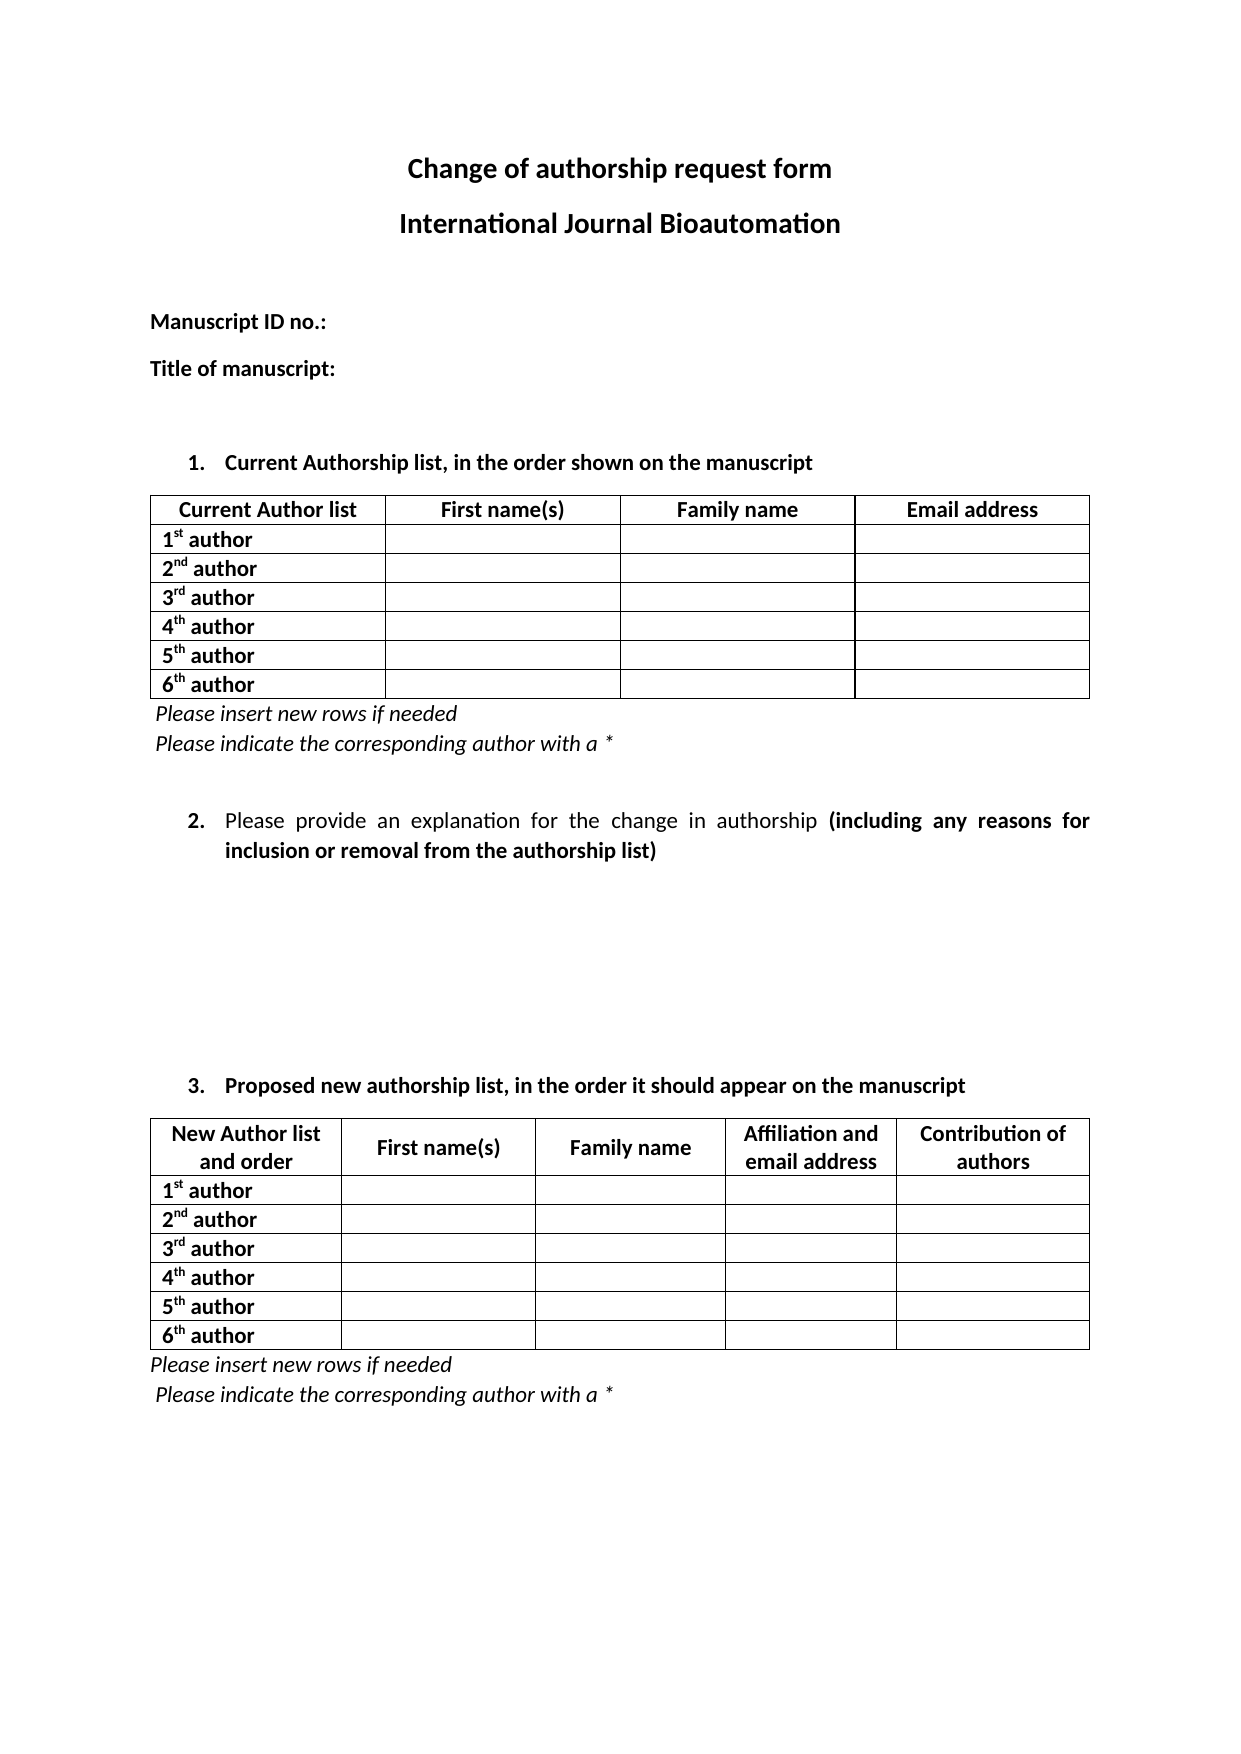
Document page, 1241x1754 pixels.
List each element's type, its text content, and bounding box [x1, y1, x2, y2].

text Change of authorship request form [150, 150, 1090, 186]
table_cell [342, 1263, 535, 1291]
text Please insert new rows if needed [150, 1350, 1090, 1378]
table_cell [726, 1205, 896, 1233]
table_cell [856, 670, 1089, 698]
table_cell [342, 1205, 535, 1233]
text Title of manuscript: [150, 354, 1090, 382]
table_cell [621, 554, 854, 582]
table_header Family name [536, 1119, 725, 1175]
table_header First name(s) [342, 1119, 535, 1175]
table_cell [856, 612, 1089, 640]
table_cell [897, 1176, 1089, 1204]
table_cell [726, 1321, 896, 1349]
table_cell 1st author [151, 1176, 341, 1204]
table_cell [621, 583, 854, 611]
table_cell [726, 1292, 896, 1320]
table_cell [897, 1263, 1089, 1291]
table_header Family name [621, 496, 854, 524]
table_header First name(s) [386, 496, 620, 524]
table_cell [386, 612, 620, 640]
table_cell [897, 1205, 1089, 1233]
table_cell [856, 641, 1089, 669]
table_cell [536, 1205, 725, 1233]
text Please insert new rows if needed [150, 699, 1090, 727]
table_header Affiliation and email address [726, 1119, 896, 1175]
table_cell 3rd author [151, 1234, 341, 1262]
table_cell [621, 670, 854, 698]
list Proposed new authorship list, in the order it should appear on the manuscript [187, 1071, 1090, 1099]
list Current Authorship list, in the order shown on the manuscript [187, 448, 1090, 476]
table_cell 6th author [151, 1321, 341, 1349]
table_cell [621, 641, 854, 669]
text Please indicate the corresponding author with a * [150, 729, 1090, 757]
table_cell 1st author [151, 525, 385, 553]
text International Journal Bioautomation [150, 205, 1090, 241]
table_cell [536, 1263, 725, 1291]
table_cell 5th author [151, 641, 385, 669]
table_cell 4th author [151, 1263, 341, 1291]
table_cell [342, 1176, 535, 1204]
table_cell [897, 1292, 1089, 1320]
table_cell [621, 525, 854, 553]
table_cell [386, 670, 620, 698]
table_cell [386, 525, 620, 553]
table_cell [726, 1263, 896, 1291]
table_cell [342, 1234, 535, 1262]
table_cell [342, 1321, 535, 1349]
table_cell 2nd author [151, 554, 385, 582]
table_cell [897, 1321, 1089, 1349]
table_cell [342, 1292, 535, 1320]
list Please provide an explanation for the change in authorship (including any reasons for inclusion or removal from the authorship list) [187, 806, 1090, 864]
table_cell [386, 641, 620, 669]
table_cell [386, 583, 620, 611]
table_header Email address [856, 496, 1089, 524]
table_cell [536, 1321, 725, 1349]
table_cell [856, 525, 1089, 553]
text Manuscript ID no.: [150, 307, 1090, 335]
table_cell [621, 612, 854, 640]
table_cell [536, 1292, 725, 1320]
table_header New Author list and order [151, 1119, 341, 1175]
table_cell [856, 554, 1089, 582]
table_cell 4th author [151, 612, 385, 640]
table_cell 3rd author [151, 583, 385, 611]
table_cell [897, 1234, 1089, 1262]
table_cell [726, 1176, 896, 1204]
table_cell 6th author [151, 670, 385, 698]
table_cell [536, 1234, 725, 1262]
table_cell [726, 1234, 896, 1262]
table_cell 5th author [151, 1292, 341, 1320]
table_cell 2nd author [151, 1205, 341, 1233]
text Please indicate the corresponding author with a * [150, 1381, 1090, 1408]
table_cell [536, 1176, 725, 1204]
table_cell [856, 583, 1089, 611]
table_header Current Author list [151, 496, 385, 524]
table_cell [386, 554, 620, 582]
table_header Contribution of authors [897, 1119, 1089, 1175]
